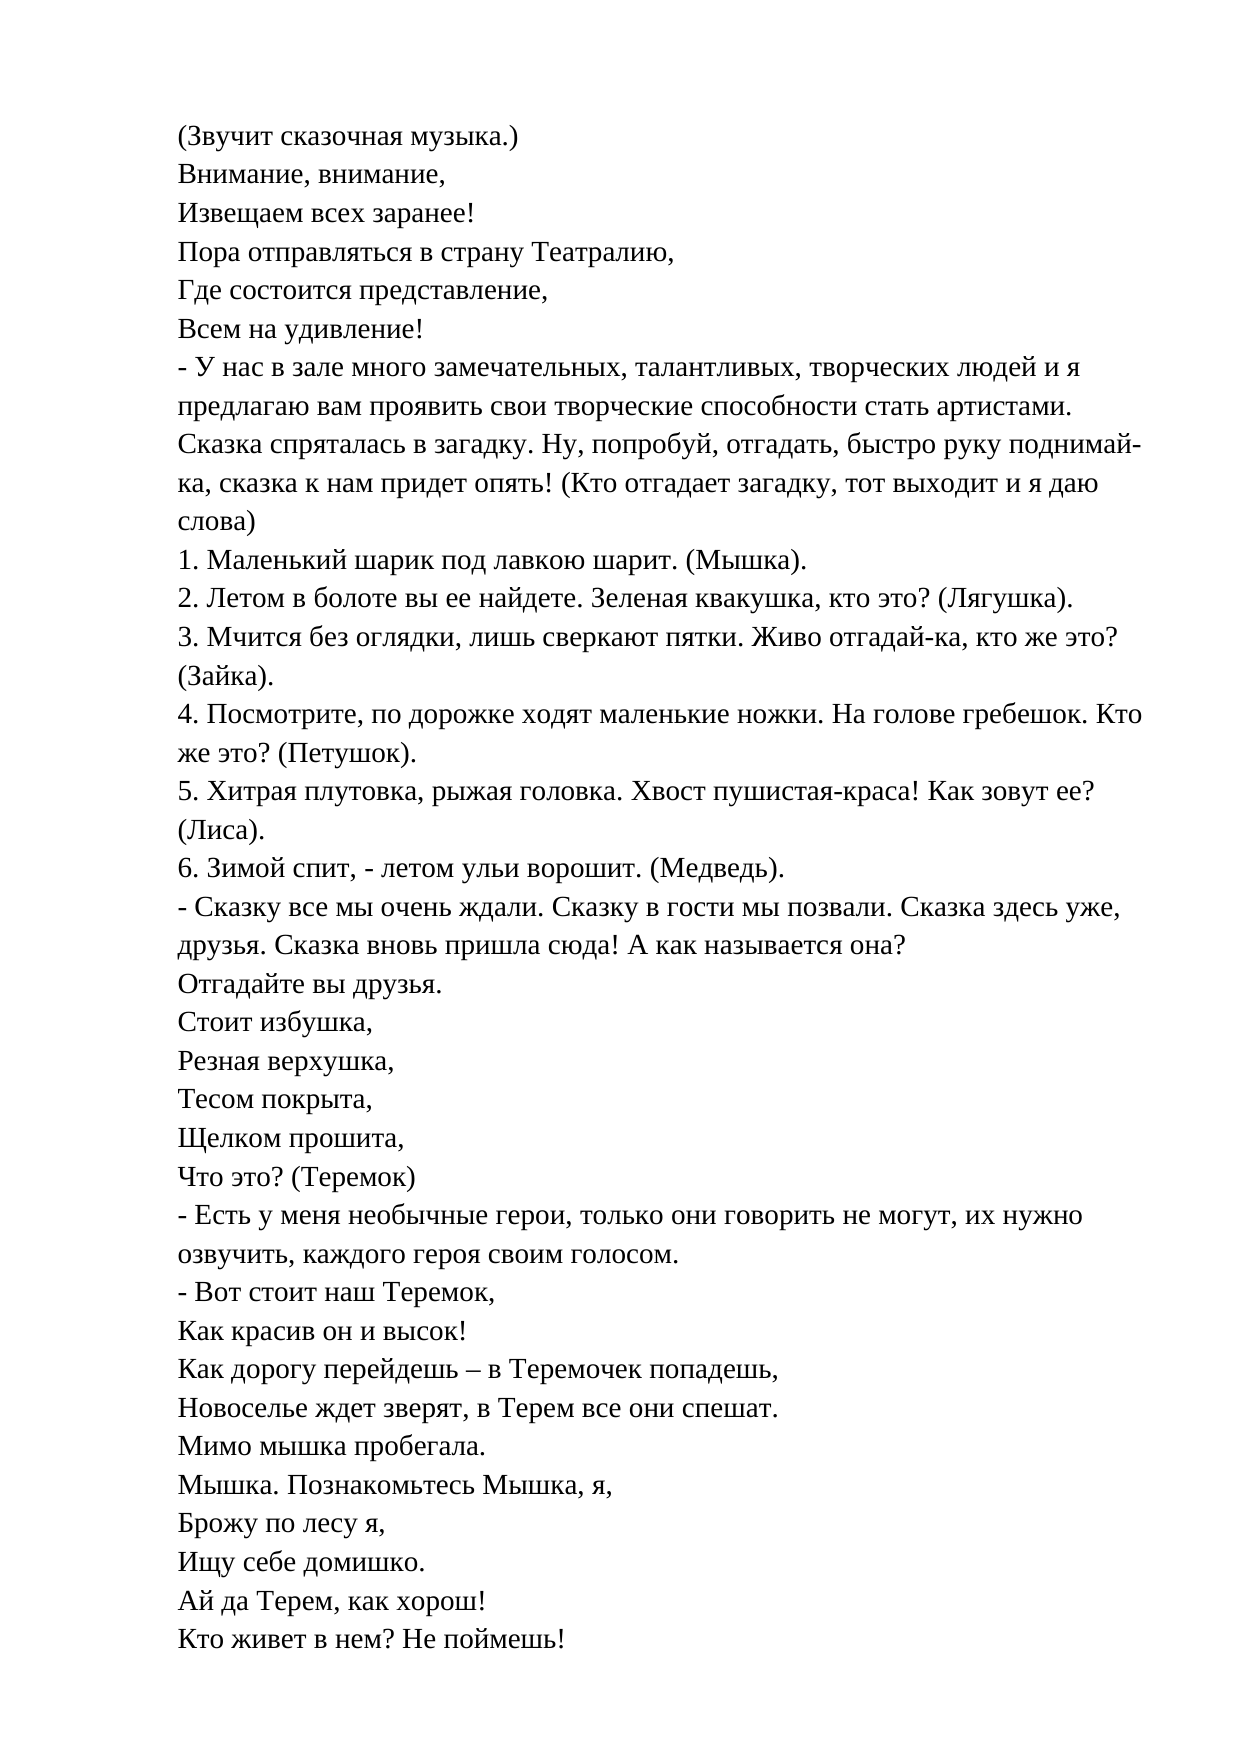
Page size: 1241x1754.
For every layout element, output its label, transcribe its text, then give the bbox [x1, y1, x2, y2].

text Сказка спряталась в загадку. Ну, попробуй, отгадать, быстро руку поднимай-ка, сказка к нам придет опять! (Кто отгадает загадку, тот выходит и я даю слова) [177, 426, 1152, 537]
text Резная верхушка, [177, 1043, 1152, 1077]
text Внимание, внимание, [177, 157, 1152, 190]
text 4. Посмотрите, по дорожке ходят маленькие ножки. На голове гребешок. Кто же это? (Петушок). [177, 696, 1152, 768]
text - У нас в зале много замечательных, талантливых, творческих людей и я предлагаю вам проявить свои творческие способности стать артистами. [177, 349, 1152, 421]
text Тесом покрыта, [177, 1082, 1152, 1115]
text Стоит избушка, [177, 1004, 1152, 1038]
text Пора отправляться в страну Театралию, [177, 234, 1152, 267]
text Как дорогу перейдешь – в Теремочек попадешь, [177, 1351, 1152, 1385]
text Брожу по лесу я, [177, 1506, 1152, 1539]
text 6. Зимой спит, - летом ульи ворошит. (Медведь). [177, 850, 1152, 884]
text Извещаем всех заранее! [177, 195, 1152, 229]
text - Сказку все мы очень ждали. Сказку в гости мы позвали. Сказка здесь уже, друзья. Сказка вновь пришла сюда! А как называется она? [177, 889, 1152, 961]
text Ай да Терем, как хорош! [177, 1583, 1152, 1616]
text - Есть у меня необычные герои, только они говорить не могут, их нужно озвучить, каждого героя своим голосом. [177, 1197, 1152, 1269]
text 5. Хитрая плутовка, рыжая головка. Хвост пушистая-краса! Как зовут ее? (Лиса). [177, 773, 1152, 845]
text 3. Мчится без оглядки, лишь сверкают пятки. Живо отгадай-ка, кто же это? (Зайка). [177, 619, 1152, 691]
text - Вот стоит наш Теремок, [177, 1274, 1152, 1308]
text 1. Маленький шарик под лавкою шарит. (Мышка). [177, 542, 1152, 576]
text 2. Летом в болоте вы ее найдете. Зеленая квакушка, кто это? (Лягушка). [177, 581, 1152, 614]
text Щелком прошита, [177, 1120, 1152, 1154]
text Кто живет в нем? Не поймешь! [177, 1621, 1152, 1655]
text Как красив он и высок! [177, 1313, 1152, 1346]
text Отгадайте вы друзья. [177, 966, 1152, 999]
text Всем на удивление! [177, 311, 1152, 344]
text Мимо мышка пробегала. [177, 1428, 1152, 1462]
text Мышка. Познакомьтесь Мышка, я, [177, 1467, 1152, 1501]
text (Звучит сказочная музыка.) [177, 118, 1152, 152]
text Ищу себе домишко. [177, 1544, 1152, 1578]
text Где состоится представление, [177, 272, 1152, 306]
text Что это? (Теремок) [177, 1159, 1152, 1192]
text Новоселье ждет зверят, в Терем все они спешат. [177, 1390, 1152, 1423]
